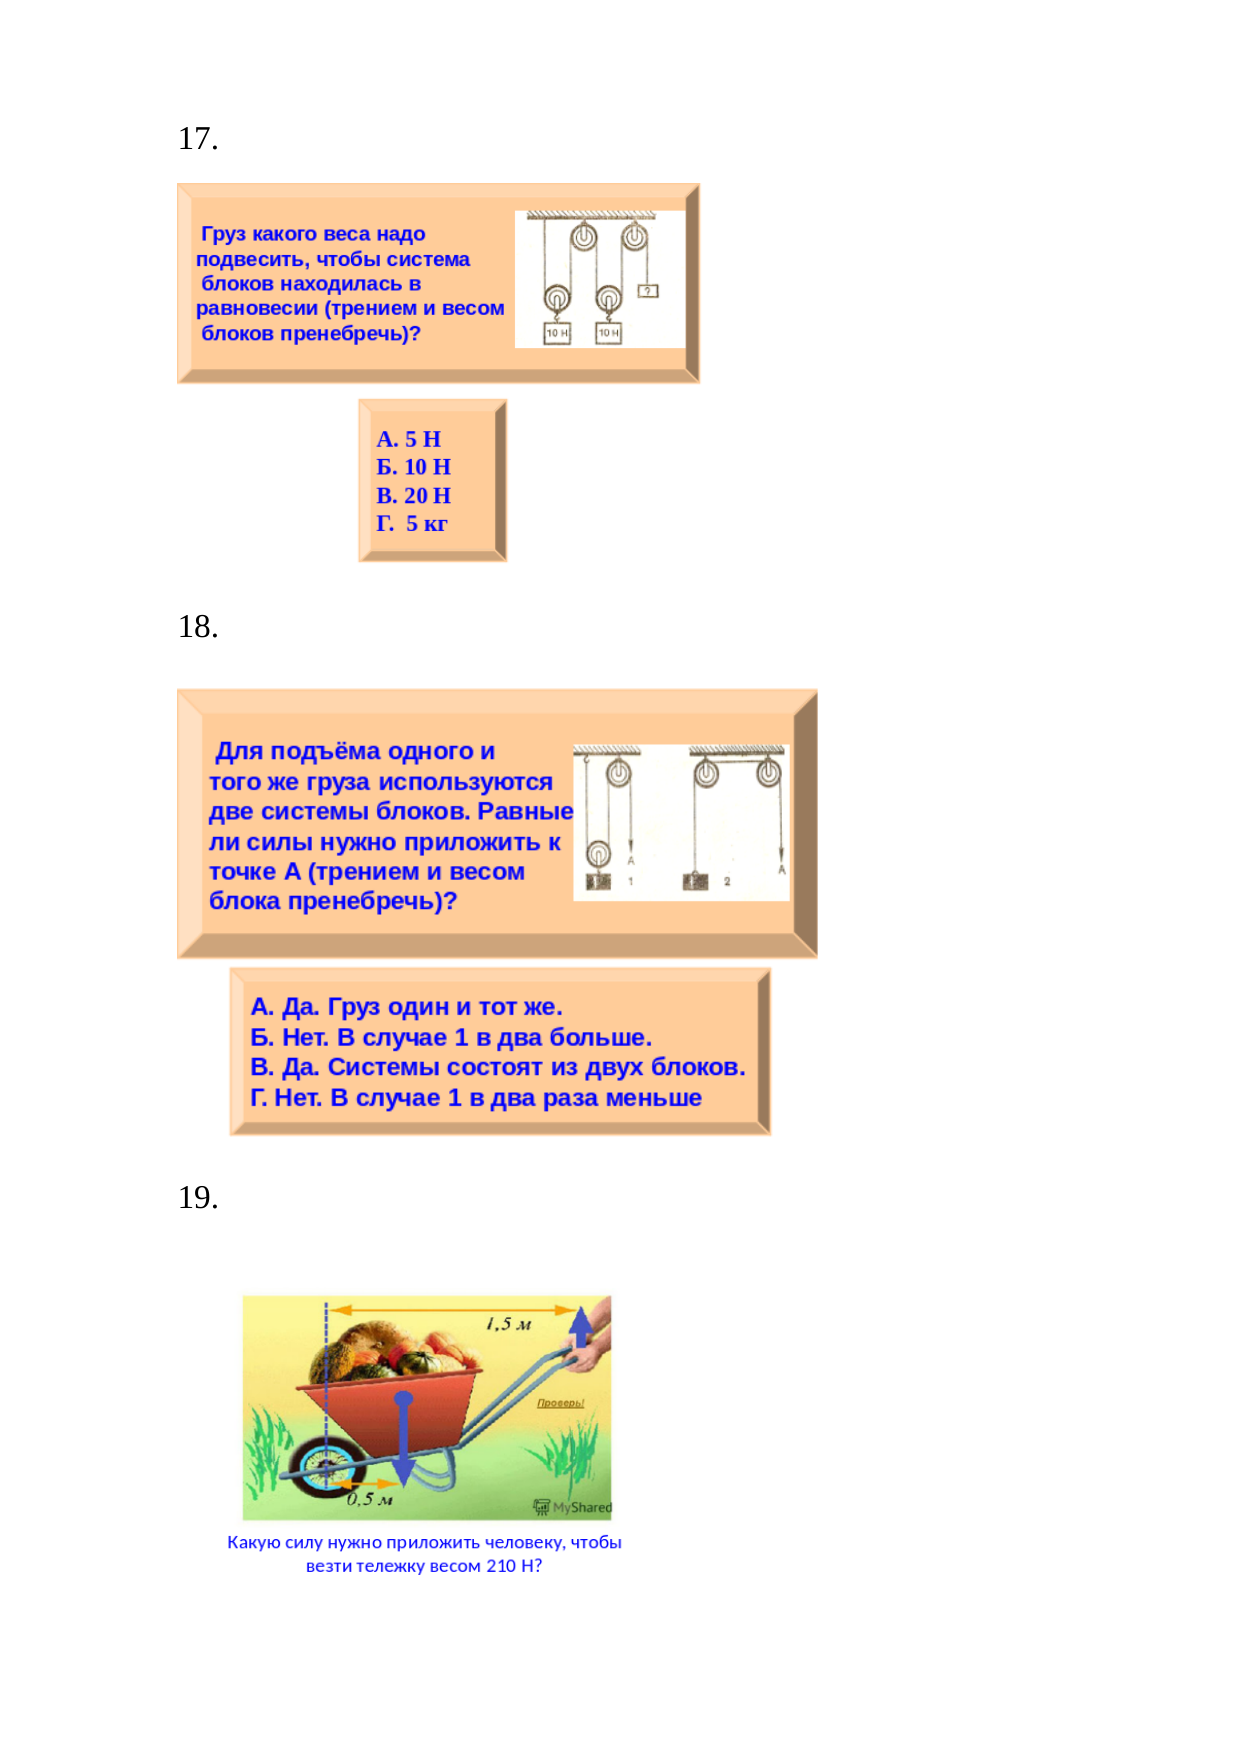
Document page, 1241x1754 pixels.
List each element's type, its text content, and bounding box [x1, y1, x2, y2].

text 19. [177, 1178, 1152, 1216]
text 17. [177, 118, 1152, 156]
text 18. [177, 606, 1152, 645]
